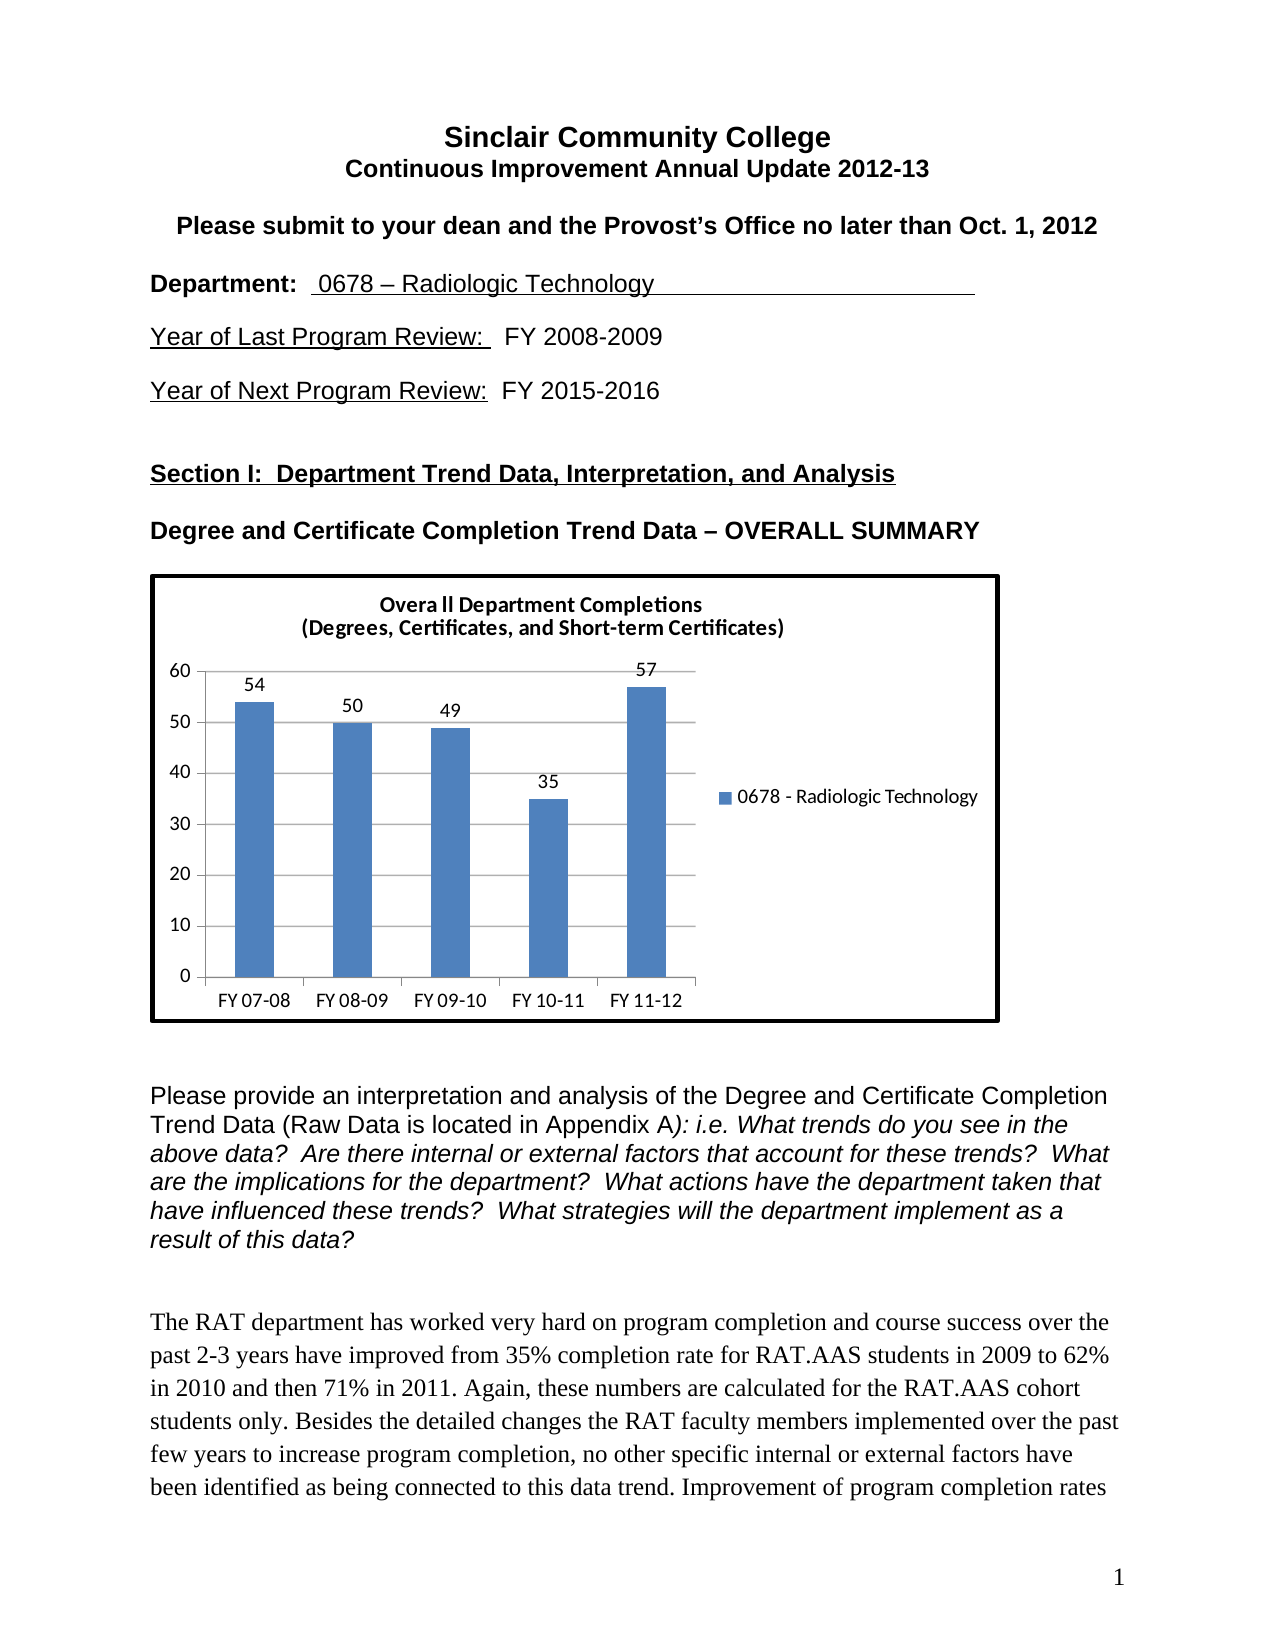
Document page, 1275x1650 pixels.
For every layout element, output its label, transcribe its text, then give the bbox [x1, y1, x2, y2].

text Section I: Department Trend Data, Interpretation, and Analysis [150, 458, 1125, 487]
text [150, 1307, 1125, 1501]
text Department: 0678 – Radiologic Technology [150, 268, 1125, 297]
text Please provide an interpretation and analysis of the Degree and Certificate Completion Trend Data (Raw Data is located in Appendix A): i.e. What trends do you see in the above data? Are there internal or external factors that account for these trends? What are the implications for the department? What actions have the department taken that have influenced these trends? What strategies will the department implement as a result of this data? [150, 1081, 1125, 1253]
text Sinclair Community College [150, 120, 1125, 153]
text Please submit to your dean and the Provost’s Office no later than Oct. 1, 2012 [150, 211, 1125, 240]
text Degree and Certificate Completion Trend Data – OVERALL SUMMARY [150, 516, 1125, 545]
text Continuous Improvement Annual Update 2012-13 [150, 153, 1125, 182]
text Year of Last Program Review: FY 2008-2009 [150, 322, 1125, 351]
text Year of Next Program Review: FY 2015-2016 [150, 376, 1125, 405]
